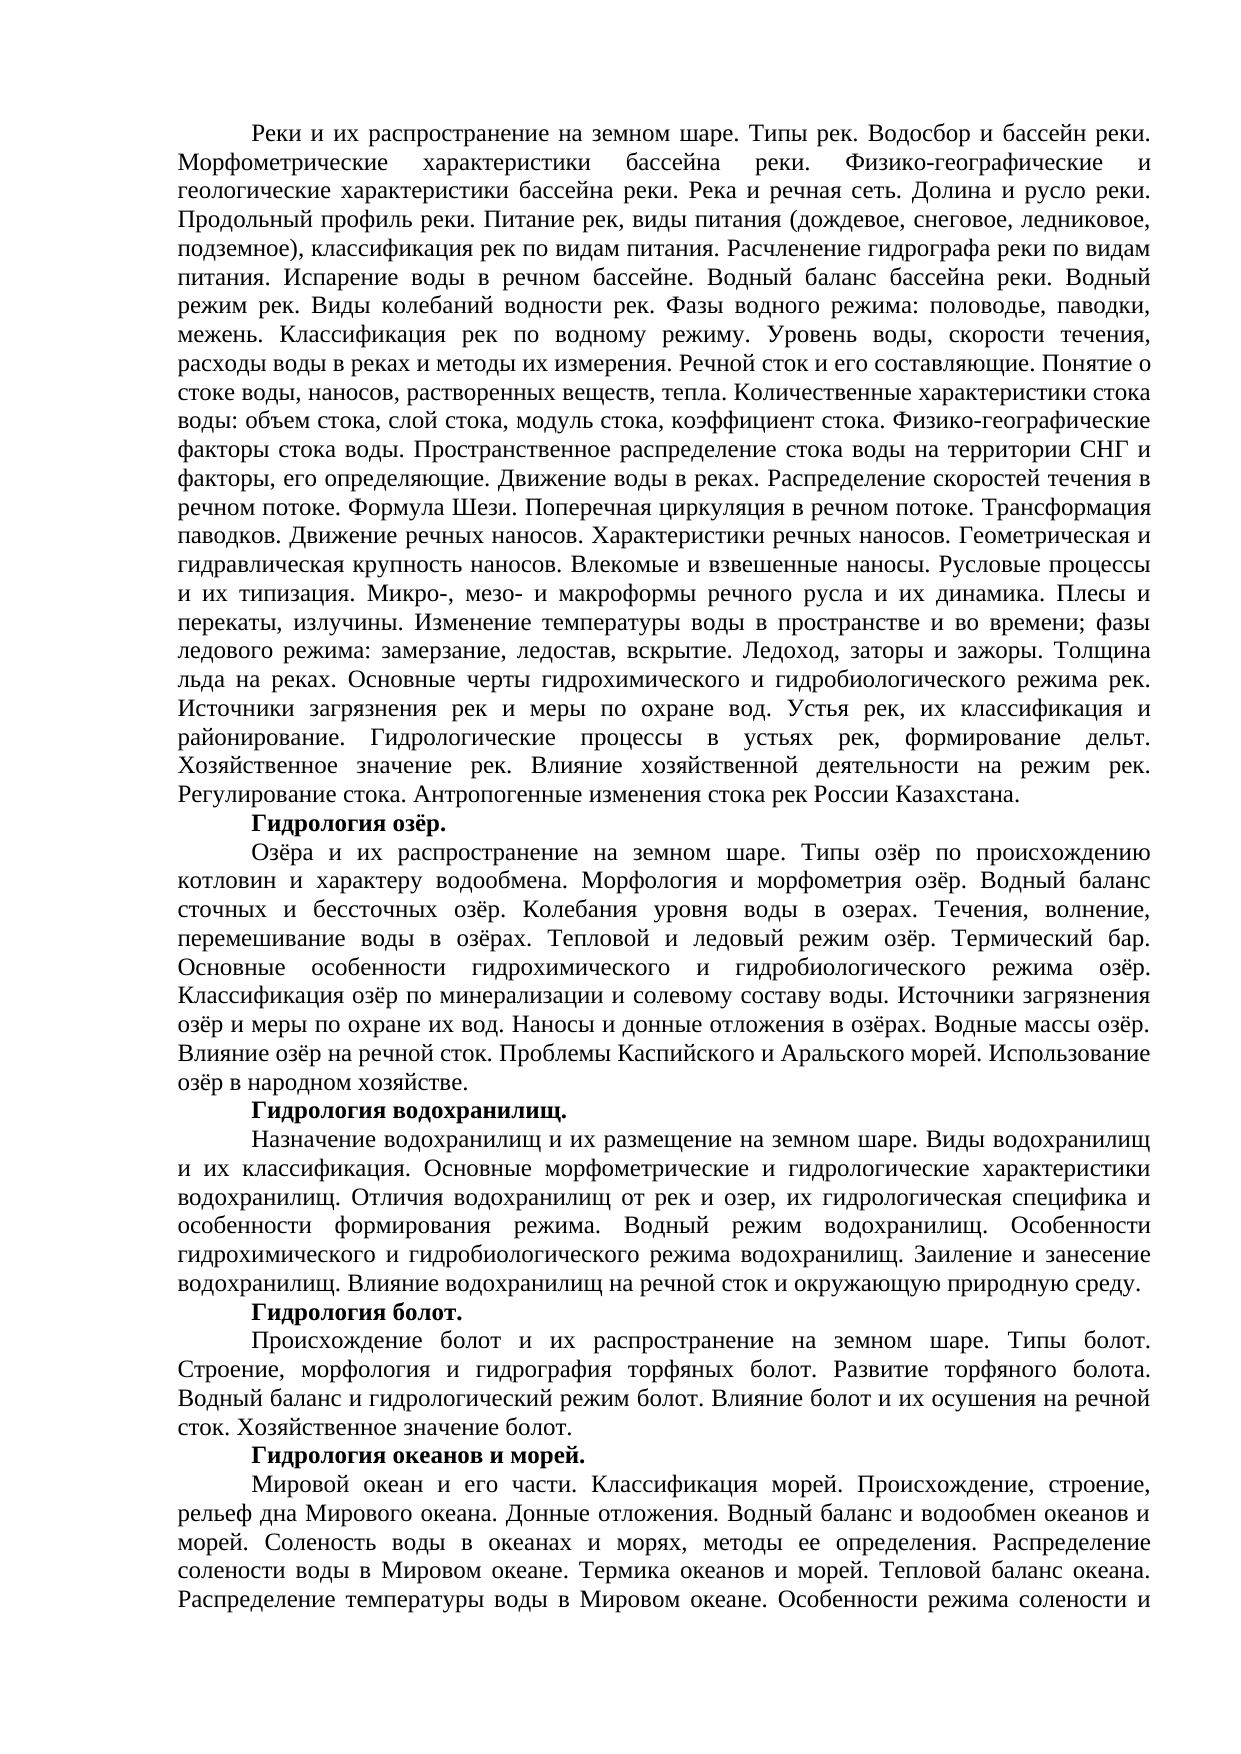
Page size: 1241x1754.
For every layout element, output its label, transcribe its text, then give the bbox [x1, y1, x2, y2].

text Реки и их распространение на земном шаре. Типы рек. Водосбор и бассейн реки. Морфометрические характеристики бассейна реки. Физико-географические и геологические характеристики бассейна реки. Река и речная сеть. Долина и русло реки. Продольный профиль реки. Питание рек, виды питания (дождевое, снеговое, ледниковое, подземное), классификация рек по видам питания. Расчленение гидрографа реки по видам питания. Испарение воды в речном бассейне. Водный баланс бассейна реки. Водный режим рек. Виды колебаний водности рек. Фазы водного режима: половодье, паводки, межень. Классификация рек по водному режиму. Уровень воды, скорости течения, расходы воды в реках и методы их измерения. Речной сток и его составляющие. Понятие о стоке воды, наносов, растворенных веществ, тепла. Количественные характеристики стока воды: объем стока, слой стока, модуль стока, коэффициент стока. Физико-географические факторы стока воды. Пространственное распределение стока воды на территории СНГ и факторы, его определяющие. Движение воды в реках. Распределение скоростей течения в речном потоке. Формула Шези. Поперечная циркуляция в речном потоке. Трансформация паводков. Движение речных наносов. Характеристики речных наносов. Геометрическая и гидравлическая крупность наносов. Влекомые и взвешенные наносы. Русловые процессы и их типизация. Микро-, мезо- и макроформы речного русла и их динамика. Плесы и перекаты, излучины. Изменение температуры воды в пространстве и во времени; фазы ледового режима: замерзание, ледостав, вскрытие. Ледоход, заторы и зажоры. Толщина льда на реках. Основные черты гидрохимического и гидробиологического режима рек. Источники загрязнения рек и меры по охране вод. Устья рек, их классификация и районирование. Гидрологические процессы в устьях рек, формирование дельт. Хозяйственное значение рек. Влияние хозяйственной деятельности на режим рек. Регулирование стока. Антропогенные изменения стока рек России Казахстана. [177, 118, 1152, 808]
text Гидрология водохранилищ. [177, 1096, 1152, 1124]
text Гидрология озёр. [177, 808, 1152, 837]
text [177, 1469, 1152, 1613]
text Происхождение болот и их распространение на земном шаре. Типы болот. Строение, морфология и гидрография торфяных болот. Развитие торфяного болота. Водный баланс и гидрологический режим болот. Влияние болот и их осушения на речной сток. Хозяйственное значение болот. [177, 1326, 1152, 1441]
text Гидрология океанов и морей. [177, 1441, 1152, 1469]
text Озёра и их распространение на земном шаре. Типы озёр по происхождению котловин и характеру водообмена. Морфология и морфометрия озёр. Водный баланс сточных и бессточных озёр. Колебания уровня воды в озерах. Течения, волнение, перемешивание воды в озёрах. Тепловой и ледовый режим озёр. Термический бар. Основные особенности гидрохимического и гидробиологического режима озёр. Классификация озёр по минерализации и солевому составу воды. Источники загрязнения озёр и меры по охране их вод. Наносы и донные отложения в озёрах. Водные массы озёр. Влияние озёр на речной сток. Проблемы Каспийского и Аральского морей. Использование озёр в народном хозяйстве. [177, 837, 1152, 1096]
text Назначение водохранилищ и их размещение на земном шаре. Виды водохранилищ и их классификация. Основные морфометрические и гидрологические характеристики водохранилищ. Отличия водохранилищ от рек и озер, их гидрологическая специфика и особенности формирования режима. Водный режим водохранилищ. Особенности гидрохимического и гидробиологического режима водохранилищ. Заиление и занесение водохранилищ. Влияние водохранилищ на речной сток и окружающую природную среду. [177, 1124, 1152, 1297]
text Гидрология болот. [177, 1297, 1152, 1326]
